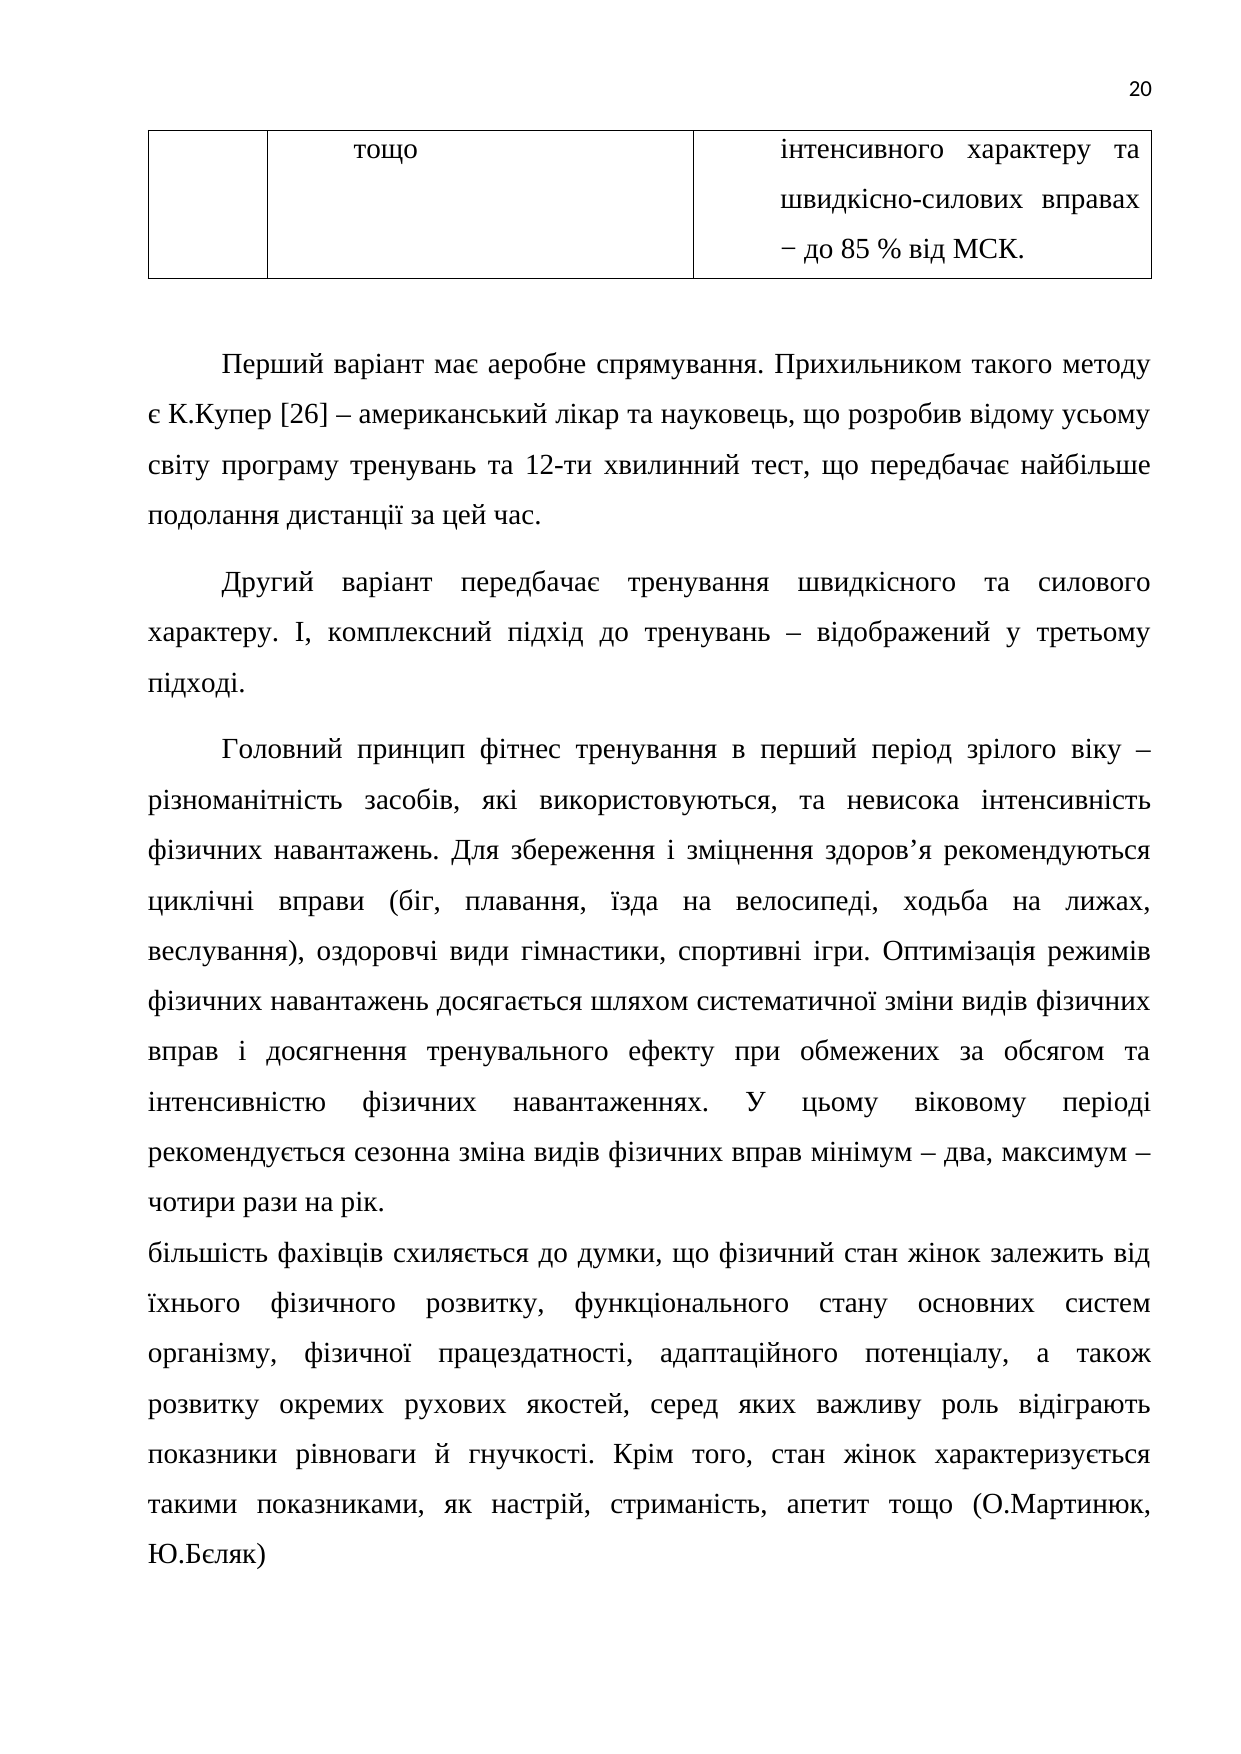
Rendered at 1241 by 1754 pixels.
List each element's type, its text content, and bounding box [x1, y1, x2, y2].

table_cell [694, 131, 1151, 278]
text більшість фахівців схиляється до думки, що фізичний стан жінок залежить від їхнього фізичного розвитку, функціонального стану основних систем організму, фізичної працездатності, адаптаційного потенціалу, а також розвитку окремих рухових якостей, серед яких важливу роль відіграють показники рівноваги й гнучкості. Крім того, стан жінок характеризується такими показниками, як настрій, стриманість, апетит тощо (О.Мартинюк, Ю.Бєляк) [148, 1235, 1152, 1570]
table_cell 3 [149, 131, 267, 278]
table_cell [268, 131, 693, 278]
text Перший варіант має аеробне спрямування. Прихильником такого методу є К.Купер [26] – американський лікар та науковець, що розробив відому усьому світу програму тренувань та 12-ти хвилинний тест, що передбачає найбільше подолання дистанції за цей час. [148, 346, 1152, 531]
text Другий варіант передбачає тренування швидкісного та силового характеру. І, комплексний підхід до тренувань – відображений у третьому підході. [148, 564, 1152, 698]
text Головний принцип фітнес тренування в перший період зрілого віку – різноманітність засобів, які використовуються, та невисока інтенсивність фізичних навантажень. Для збереження і зміцнення здоров’я рекомендуються циклічні вправи (біг, плавання, їзда на велосипеді, ходьба на лижах, веслування), оздоровчі види гімнастики, спортивні ігри. Оптимізація режимів фізичних навантажень досягається шляхом систематичної зміни видів фізичних вправ і досягнення тренувального ефекту при обмежених за обсягом та інтенсивністю фізичних навантаженнях. У цьому віковому періоді рекомендується сезонна зміна видів фізичних вправ мінімум – два, максимум – чотири рази на рік. [148, 732, 1152, 1218]
